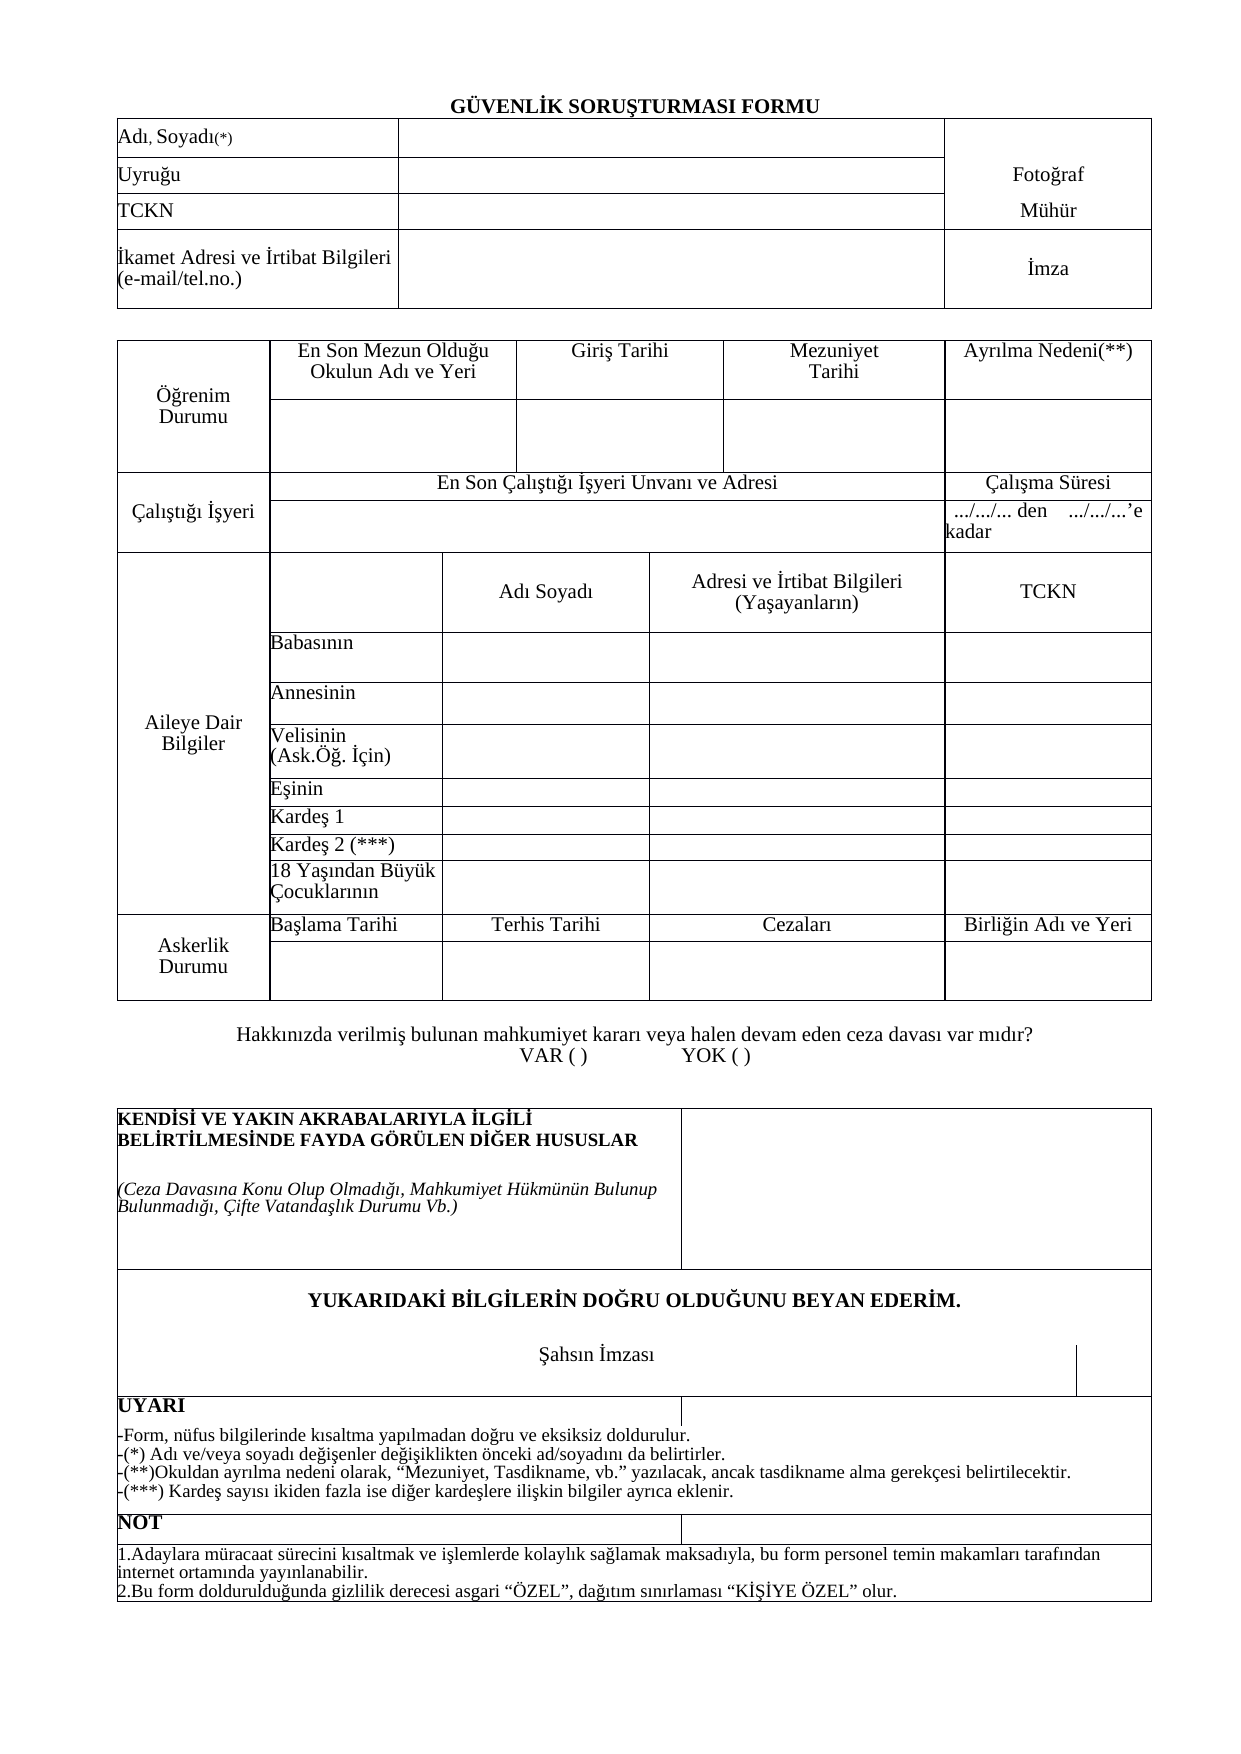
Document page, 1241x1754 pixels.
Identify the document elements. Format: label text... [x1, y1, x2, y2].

subtitle Hakkınızda verilmiş bulunan mahkumiyet kararı veya halen devam eden ceza davası var mıdır? [118, 1025, 1152, 1046]
table_cell [650, 835, 944, 860]
table_cell [946, 835, 1151, 860]
table_cell [946, 779, 1151, 806]
table_cell İmza [945, 230, 1151, 308]
table_cell Cezaları [650, 915, 944, 941]
subtitle GÜVENLİK SORUŞTURMASI FORMU [118, 97, 1152, 117]
table_cell [682, 1515, 1151, 1544]
table_cell Başlama Tarihi [271, 915, 442, 941]
table_cell [650, 683, 944, 724]
table_cell [271, 942, 442, 999]
table_cell [946, 725, 1151, 778]
table_cell [517, 400, 723, 472]
table_cell Eşinin [271, 779, 442, 806]
table_cell Askerlik Durumu [118, 915, 269, 999]
table_header Ayrılma Nedeni(**) [946, 341, 1151, 399]
table_cell İkamet Adresi ve İrtibat Bilgileri (e-mail/tel.no.) [118, 230, 398, 308]
table_header Adı, Soyadı(*) [118, 119, 398, 157]
table_cell 18 Yaşından Büyük Çocuklarının [271, 861, 442, 913]
table_cell Kardeş 1 [271, 807, 442, 833]
table_cell Adı Soyadı [443, 553, 649, 632]
table_cell [443, 861, 649, 913]
table_cell Velisinin (Ask.Öğ. İçin) [271, 725, 442, 778]
table_cell Adresi ve İrtibat Bilgileri (Yaşayanların) [650, 553, 944, 632]
table_cell [399, 230, 944, 308]
table_header KENDİSİ VE YAKIN AKRABALARIYLA İLGİLİ BELİRTİLMESİNDE FAYDA GÖRÜLEN DİĞER HUSUSLAR [118, 1109, 681, 1181]
table_cell [443, 633, 649, 682]
table_cell [946, 807, 1151, 833]
table_header Mezuniyet Tarihi [724, 341, 944, 399]
table_cell [682, 1181, 1151, 1269]
table_cell Çalışma Süresi [946, 473, 1151, 499]
table_cell [443, 835, 649, 860]
table_cell [946, 633, 1151, 682]
table_cell -Form, nüfus bilgilerinde kısaltma yapılmadan doğru ve eksiksiz doldurulur. -(*) Adı ve/veya soyadı değişenler değişiklikten önceki ad/soyadını da belirtirler. -(**)Okuldan ayrılma nedeni olarak, “Mezuniyet, Tasdikname, vb.” yazılacak, ancak tasdikname alma gerekçesi belirtilecektir. -(***) Kardeş sayısı ikiden fazla ise diğer kardeşlere ilişkin bilgiler ayrıca eklenir. [118, 1426, 1151, 1514]
table_header Öğrenim Durumu [118, 341, 269, 472]
table_cell [650, 807, 944, 833]
table_cell Kardeş 2 (***) [271, 835, 442, 860]
table_cell [443, 942, 649, 999]
table_cell [724, 400, 944, 472]
table_header [682, 1109, 1151, 1181]
table_cell [399, 158, 944, 193]
table_cell [271, 400, 516, 472]
table_cell [682, 1397, 1151, 1426]
table_cell Uyruğu [118, 158, 398, 193]
table_cell Annesinin [271, 683, 442, 724]
table_cell [650, 725, 944, 778]
table_cell 1.Adaylara müracaat sürecini kısaltmak ve işlemlerde kolaylık sağlamak maksadıyla, bu form personel temin makamları tarafından internet ortamında yayınlanabilir. 2.Bu form doldurulduğunda gizlilik derecesi asgari “ÖZEL”, dağıtım sınırlaması “KİŞİYE ÖZEL” olur. [118, 1545, 1151, 1601]
table_cell [946, 861, 1151, 913]
table_cell Birliğin Adı ve Yeri [946, 915, 1151, 941]
table_cell [650, 779, 944, 806]
table_cell [946, 400, 1151, 472]
table_cell UYARI [118, 1397, 681, 1426]
table_cell Fotoğraf [945, 157, 1151, 193]
table_header Giriş Tarihi [517, 341, 723, 399]
table_cell [271, 501, 944, 552]
table_cell Babasının [271, 633, 442, 682]
table_header [945, 119, 1151, 157]
table_cell (Ceza Davasına Konu Olup Olmadığı, Mahkumiyet Hükmünün Bulunup Bulunmadığı, Çifte Vatandaşlık Durumu Vb.) [118, 1181, 681, 1269]
table_cell [399, 194, 944, 229]
table_cell [1077, 1345, 1151, 1396]
table_cell [443, 683, 649, 724]
table_cell Terhis Tarihi [443, 915, 649, 941]
table_cell YUKARIDAKİ BİLGİLERİN DOĞRU OLDUĞUNU BEYAN EDERİM. [118, 1270, 1151, 1345]
table_cell Şahsın İmzası [118, 1345, 1076, 1396]
table_cell Aileye Dair Bilgiler [118, 553, 269, 913]
table_cell .../.../... den .../.../...’e kadar [946, 501, 1151, 552]
table_cell [650, 633, 944, 682]
table_cell En Son Çalıştığı İşyeri Unvanı ve Adresi [271, 473, 944, 499]
table_cell TCKN [946, 553, 1151, 632]
table_cell [946, 942, 1151, 999]
subtitle VAR ( ) YOK ( ) [118, 1046, 1152, 1066]
table_cell [443, 807, 649, 833]
table_cell [443, 779, 649, 806]
table_cell [650, 942, 944, 999]
table_cell TCKN [118, 194, 398, 229]
table_cell [650, 861, 944, 913]
table_cell Mühür [945, 193, 1151, 229]
table_cell [443, 725, 649, 778]
table_cell [271, 553, 442, 632]
table_cell [946, 683, 1151, 724]
table_header En Son Mezun Olduğu Okulun Adı ve Yeri [271, 341, 516, 399]
table_cell Çalıştığı İşyeri [118, 473, 269, 552]
table_cell NOT [118, 1515, 681, 1544]
table_header [399, 119, 944, 157]
